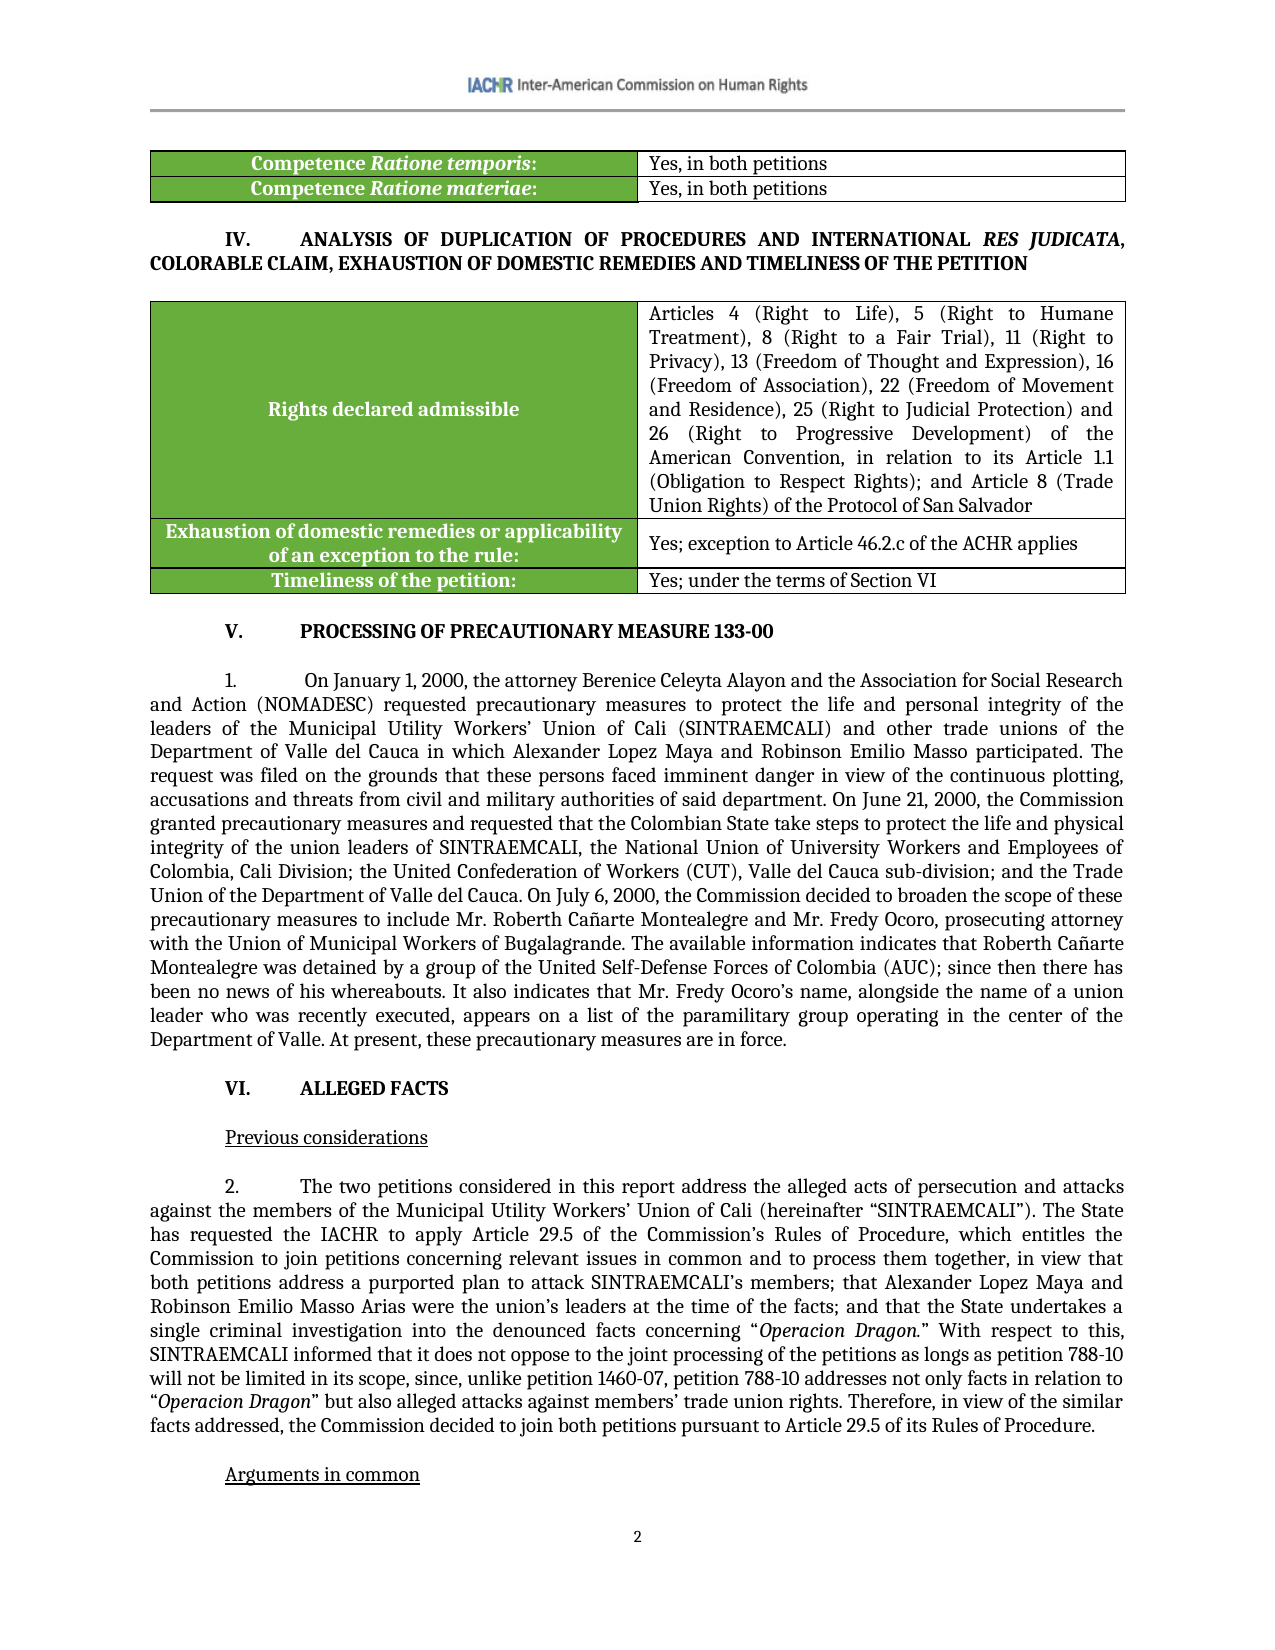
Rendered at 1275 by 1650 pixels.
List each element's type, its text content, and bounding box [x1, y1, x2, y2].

table_cell Exhaustion of domestic remedies or applicability of an exception to the rule: [151, 519, 637, 567]
table_cell Yes, in both petitions [638, 177, 1125, 201]
list The two petitions considered in this report address the alleged acts of persecution and attacks against the members of the Municipal Utility Workers’ Union of Cali (hereinafter “SINTRAEMCALI”). The State has requested the IACHR to apply Article 29.5 of the Commission’s Rules of Procedure, which entitles the Commission to join petitions concerning relevant issues in common and to process them together, in view that both petitions address a purported plan to attack SINTRAEMCALI’s members; that Alexander Lopez Maya and Robinson Emilio Masso Arias were the union’s leaders at the time of the facts; and that the State undertakes a single criminal investigation into the denounced facts concerning “Operacion Dragon.” With respect to this, SINTRAEMCALI informed that it does not oppose to the joint processing of the petitions as longs as petition 788-10 will not be limited in its scope, since, unlike petition 1460-07, petition 788-10 addresses not only facts in relation to “Operacion Dragon” but also alleged attacks against members’ trade union rights. Therefore, in view of the similar facts addressed, the Commission decided to join both petitions pursuant to Article 29.5 of its Rules of Procedure. [150, 1174, 1125, 1438]
text Arguments in common [225, 1463, 1125, 1487]
table_header Rights declared admissible [151, 302, 637, 518]
table_cell Timeliness of the petition: [151, 569, 637, 593]
table_cell Yes; exception to Article 46.2.c of the ACHR applies [638, 519, 1125, 567]
text IV. ANALYSIS OF DUPLICATION OF PROCEDURES AND INTERNATIONAL RES JUDICATA, COLORABLE CLAIM, EXHAUSTION OF DOMESTIC REMEDIES AND TIMELINESS OF THE PETITION [150, 228, 1125, 276]
list Previous considerations [225, 1126, 1125, 1149]
table_cell Yes; under the terms of Section VI [638, 569, 1125, 593]
list VI. ALLEGED FACTS [225, 1077, 1125, 1101]
picture [456, 74, 819, 95]
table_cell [638, 152, 1125, 176]
list On January 1, 2000, the attorney Berenice Celeyta Alayon and the Association for Social Research and Action (NOMADESC) requested precautionary measures to protect the life and personal integrity of the leaders of the Municipal Utility Workers’ Union of Cali (SINTRAEMCALI) and other trade unions of the Department of Valle del Cauca in which Alexander Lopez Maya and Robinson Emilio Masso participated. The request was filed on the grounds that these persons faced imminent danger in view of the continuous plotting, accusations and threats from civil and military authorities of said department. On June 21, 2000, the Commission granted precautionary measures and requested that the Colombian State take steps to protect the life and physical integrity of the union leaders of SINTRAEMCALI, the National Union of University Workers and Employees of Colombia, Cali Division; the United Confederation of Workers (CUT), Valle del Cauca sub-division; and the Trade Union of the Department of Valle del Cauca. On July 6, 2000, the Commission decided to broaden the scope of these precautionary measures to include Mr. Roberth Cañarte Montealegre and Mr. Fredy Ocoro, prosecuting attorney with the Union of Municipal Workers of Bugalagrande. The available information indicates that Roberth Cañarte Montealegre was detained by a group of the United Self-Defense Forces of Colombia (AUC); since then there has been no news of his whereabouts. It also indicates that Mr. Fredy Ocoro’s name, alongside the name of a union leader who was recently executed, appears on a list of the paramilitary group operating in the center of the Department of Valle. At present, these precautionary measures are in force. [150, 668, 1125, 1052]
text V. PROCESSING OF PRECAUTIONARY MEASURE 133-00 [150, 619, 1125, 643]
table_header Articles 4 (Right to Life), 5 (Right to Humane Treatment), 8 (Right to a Fair Trial), 11 (Right to Privacy), 13 (Freedom of Thought and Expression), 16 (Freedom of Association), 22 (Freedom of Movement and Residence), 25 (Right to Judicial Protection) and 26 (Right to Progressive Development) of the American Convention, in relation to its Article 1.1 (Obligation to Respect Rights); and Article 8 (Trade Union Rights) of the Protocol of San Salvador [638, 302, 1125, 518]
table_cell Competence Ratione materiae: [151, 177, 637, 201]
table_cell Competence Ratione temporis: [151, 152, 637, 176]
